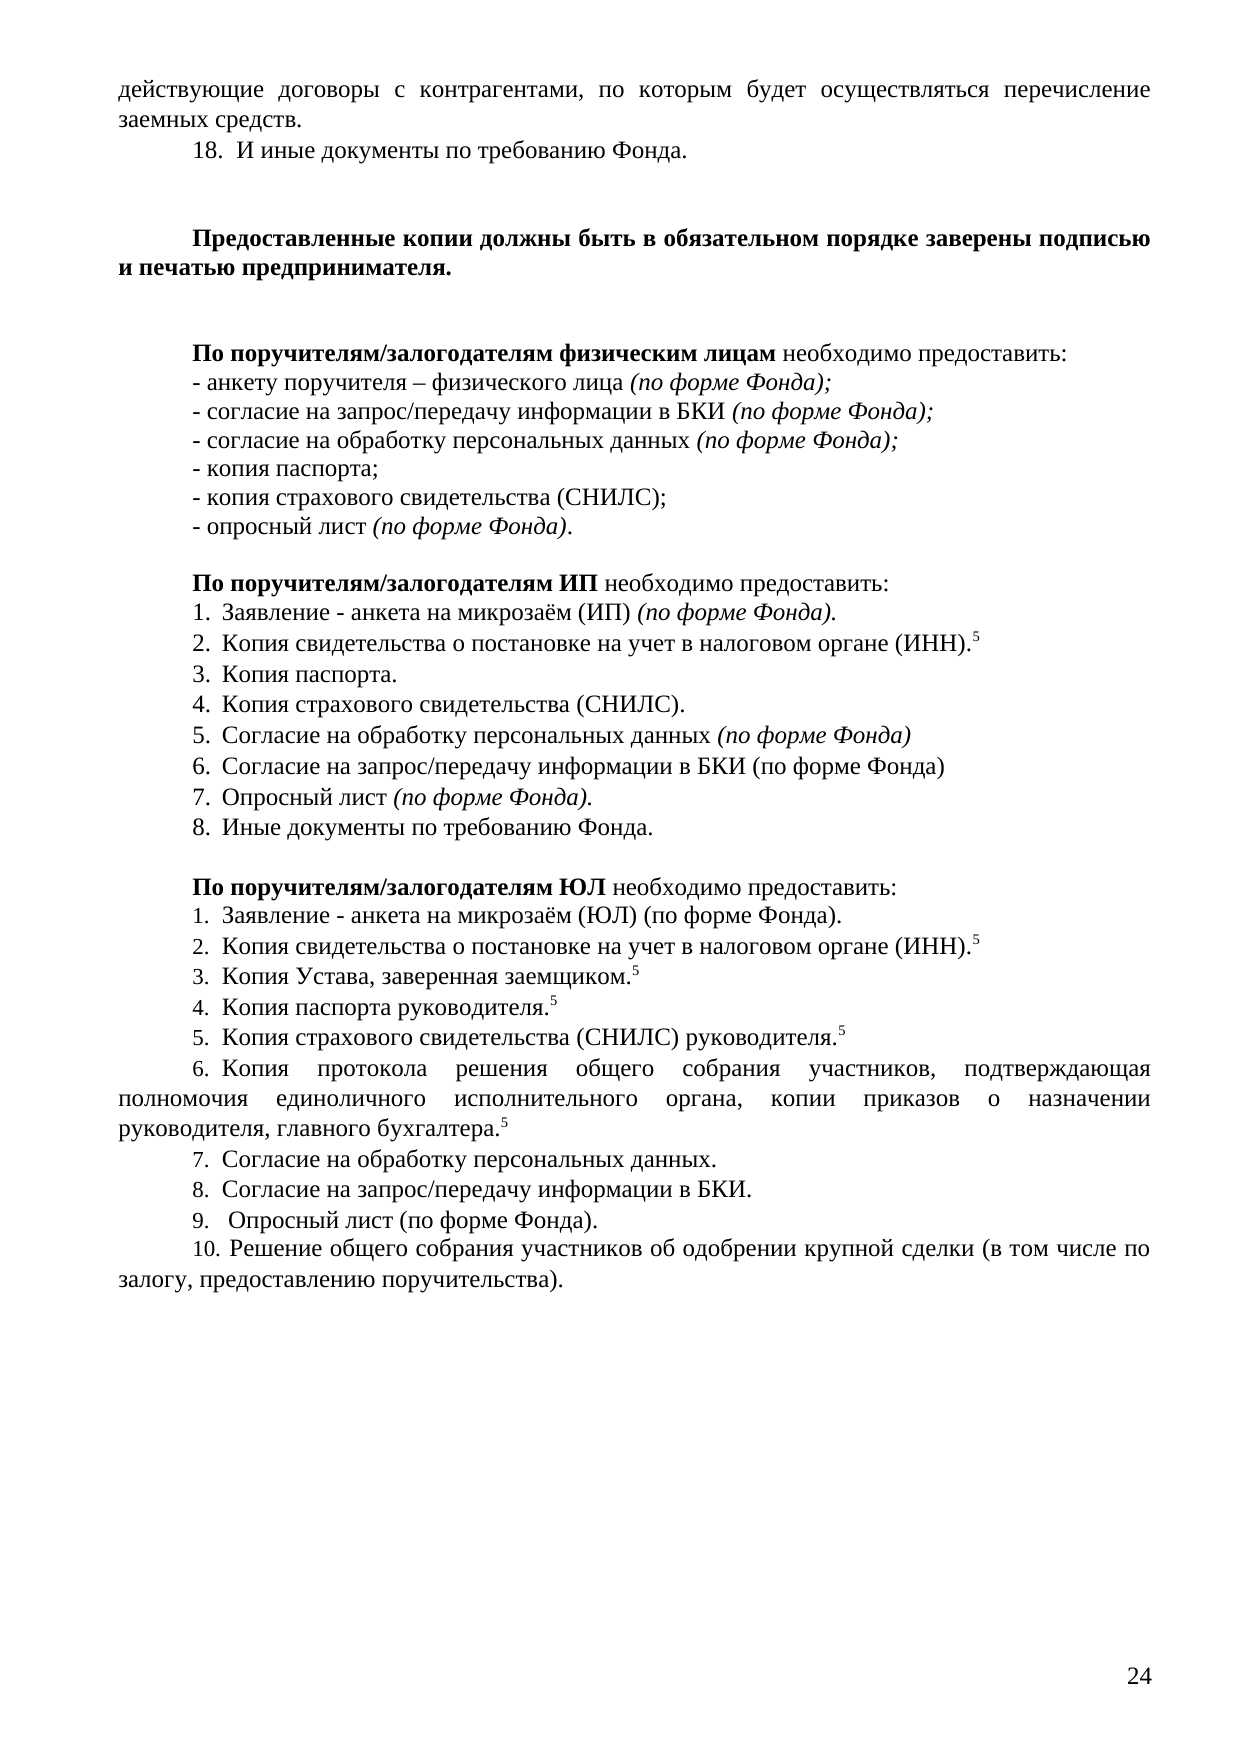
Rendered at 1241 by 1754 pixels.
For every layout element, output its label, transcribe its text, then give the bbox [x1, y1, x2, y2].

list Копия паспорта. [118, 659, 1152, 687]
list Копия свидетельства о постановке на учет в налоговом органе (ИНН).5 [118, 931, 1152, 960]
text По поручителям/залогодателям ЮЛ необходимо предоставить: [118, 872, 1152, 901]
text - анкету поручителя – физического лица (по форме Фонда); [118, 367, 1152, 396]
list Согласие на обработку персональных данных (по форме Фонда) [118, 720, 1152, 749]
text - согласие на обработку персональных данных (по форме Фонда); [118, 425, 1152, 453]
text По поручителям/залогодателям физическим лицам необходимо предоставить: [118, 338, 1152, 367]
list И иные документы по требованию Фонда. [118, 135, 1152, 164]
list Решение общего собрания участников об одобрении крупной сделки (в том числе по залогу, предоставлению поручительства). [118, 1233, 1152, 1293]
text - копия страхового свидетельства (СНИЛС); [118, 482, 1152, 511]
list Копия паспорта руководителя.5 [118, 992, 1152, 1021]
list Копия протокола решения общего собрания участников, подтверждающая полномочия единоличного исполнительного органа, копии приказов о назначении руководителя, главного бухгалтера.5 [118, 1053, 1152, 1142]
list Согласие на обработку персональных данных. [118, 1144, 1152, 1173]
text - копия паспорта; [118, 453, 1152, 482]
list Иные документы по требованию Фонда. [118, 812, 1152, 841]
text По поручителям/залогодателям ИП необходимо предоставить: [118, 568, 1152, 597]
list Копия свидетельства о постановке на учет в налоговом органе (ИНН).5 [118, 628, 1152, 657]
list Согласие на запрос/передачу информации в БКИ (по форме Фонда) [118, 751, 1152, 780]
list Опросный лист (по форме Фонда). [118, 782, 1152, 810]
text Предоставленные копии должны быть в обязательном порядке заверены подписью и печатью предпринимателя. [118, 223, 1152, 281]
list Копия страхового свидетельства (СНИЛС) руководителя.5 [118, 1022, 1152, 1051]
list Копия страхового свидетельства (СНИЛС). [118, 689, 1152, 718]
list Опросный лист (по форме Фонда). [118, 1205, 1152, 1233]
text - согласие на запрос/передачу информации в БКИ (по форме Фонда); [118, 396, 1152, 425]
text - опросный лист (по форме Фонда). [118, 511, 1152, 540]
list Заявление - анкета на микрозаём (ИП) (по форме Фонда). [118, 597, 1152, 626]
list Заявление - анкета на микрозаём (ЮЛ) (по форме Фонда). [118, 901, 1152, 929]
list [118, 74, 1152, 133]
list Согласие на запрос/передачу информации в БКИ. [118, 1174, 1152, 1203]
list Копия Устава, заверенная заемщиком.5 [118, 961, 1152, 990]
